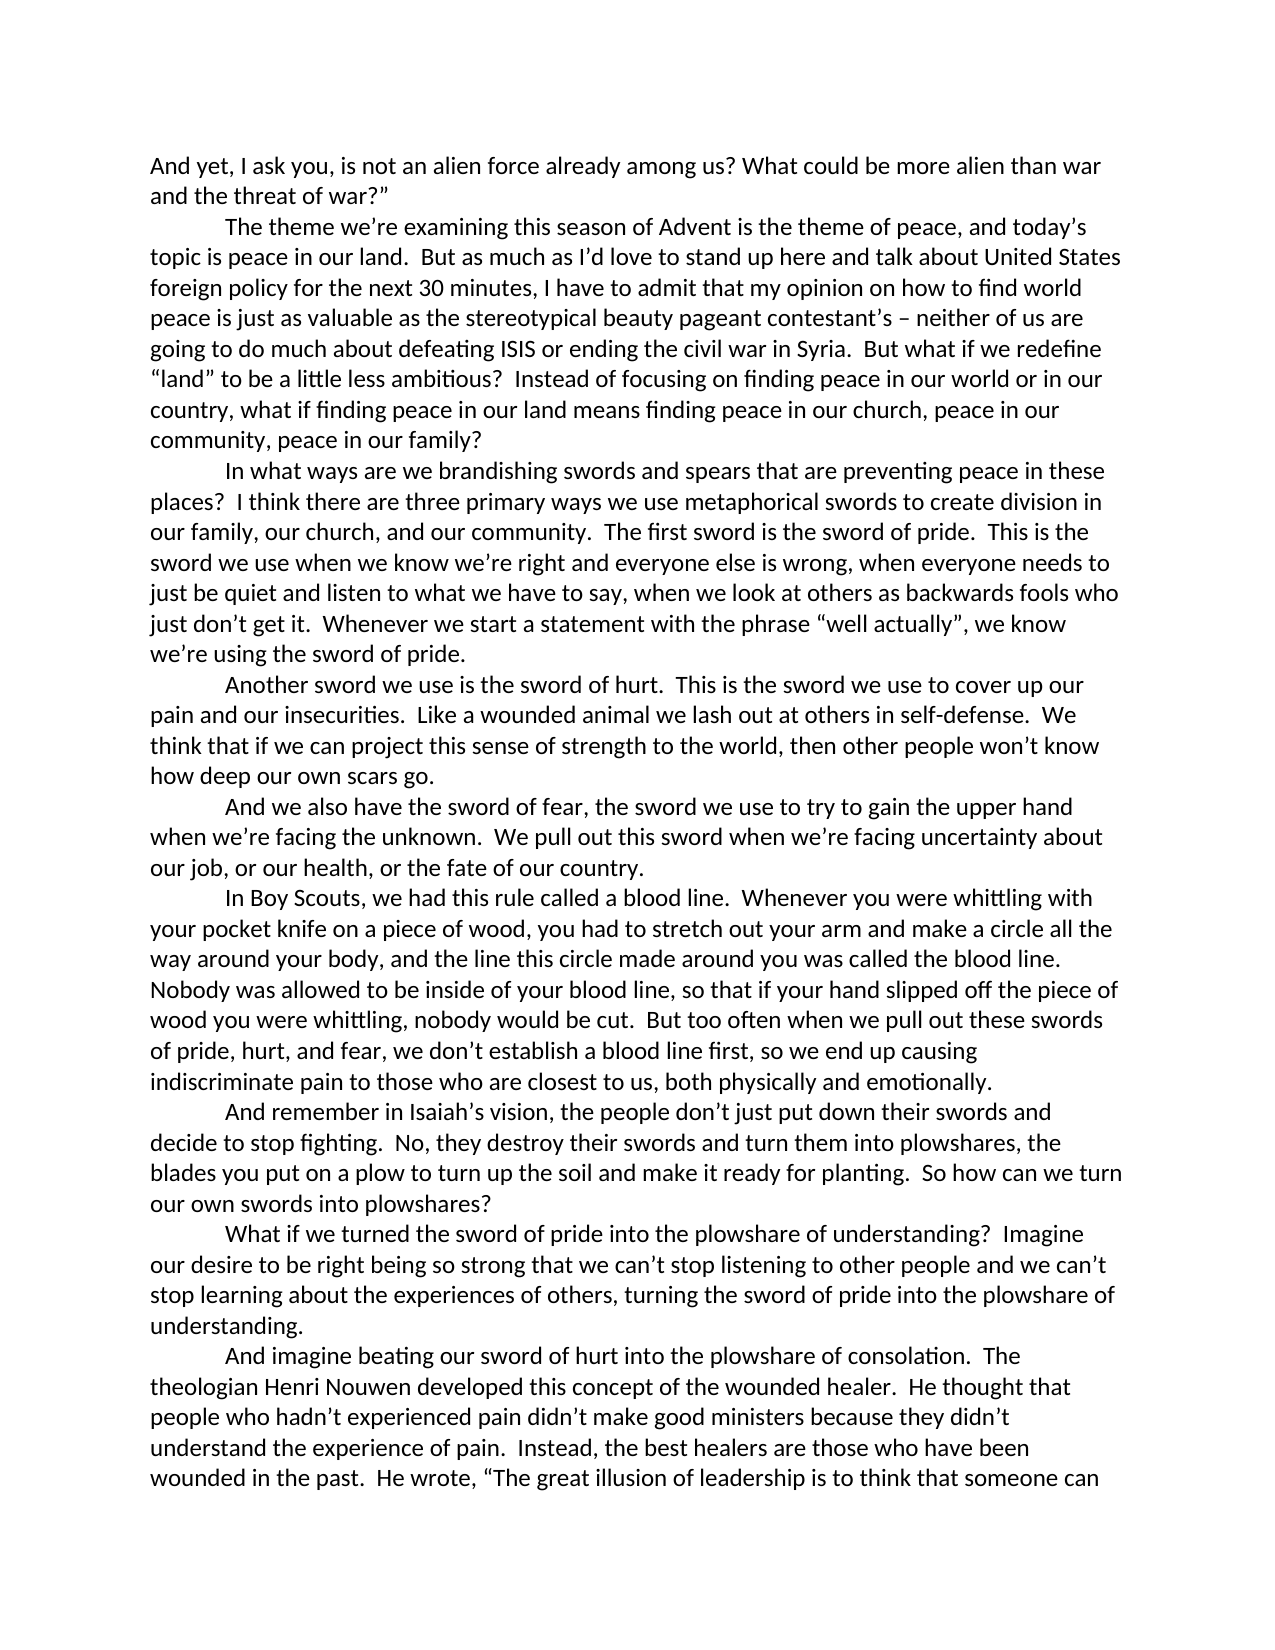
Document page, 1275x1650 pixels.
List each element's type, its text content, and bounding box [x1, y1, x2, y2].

text And we also have the sword of fear, the sword we use to try to gain the upper hand when we’re facing the unknown. We pull out this sword when we’re facing uncertainty about our job, or our health, or the fate of our country. [150, 791, 1125, 882]
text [150, 150, 1125, 211]
text Another sword we use is the sword of hurt. This is the sword we use to cover up our pain and our insecurities. Like a wounded animal we lash out at others in self-defense. We think that if we can project this sense of strength to the world, then other people won’t know how deep our own scars go. [150, 669, 1125, 791]
text The theme we’re examining this season of Advent is the theme of peace, and today’s topic is peace in our land. But as much as I’d love to stand up here and talk about United States foreign policy for the next 30 minutes, I have to admit that my opinion on how to find world peace is just as valuable as the stereotypical beauty pageant contestant’s – neither of us are going to do much about defeating ISIS or ending the civil war in Syria. But what if we redefine “land” to be a little less ambitious? Instead of focusing on finding peace in our world or in our country, what if finding peace in our land means finding peace in our church, peace in our community, peace in our family? [150, 211, 1125, 455]
text What if we turned the sword of pride into the plowshare of understanding? Imagine our desire to be right being so strong that we can’t stop listening to other people and we can’t stop learning about the experiences of others, turning the sword of pride into the plowshare of understanding. [150, 1218, 1125, 1340]
text And remember in Isaiah’s vision, the people don’t just put down their swords and decide to stop fighting. No, they destroy their swords and turn them into plowshares, the blades you put on a plow to turn up the soil and make it ready for planting. So how can we turn our own swords into plowshares? [150, 1096, 1125, 1218]
text In what ways are we brandishing swords and spears that are preventing peace in these places? I think there are three primary ways we use metaphorical swords to create division in our family, our church, and our community. The first sword is the sword of pride. This is the sword we use when we know we’re right and everyone else is wrong, when everyone needs to just be quiet and listen to what we have to say, when we look at others as backwards fools who just don’t get it. Whenever we start a statement with the phrase “well actually”, we know we’re using the sword of pride. [150, 455, 1125, 669]
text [150, 1340, 1125, 1493]
text In Boy Scouts, we had this rule called a blood line. Whenever you were whittling with your pocket knife on a piece of wood, you had to stretch out your arm and make a circle all the way around your body, and the line this circle made around you was called the blood line. Nobody was allowed to be inside of your blood line, so that if your hand slipped off the piece of wood you were whittling, nobody would be cut. But too often when we pull out these swords of pride, hurt, and fear, we don’t establish a blood line first, so we end up causing indiscriminate pain to those who are closest to us, both physically and emotionally. [150, 882, 1125, 1096]
